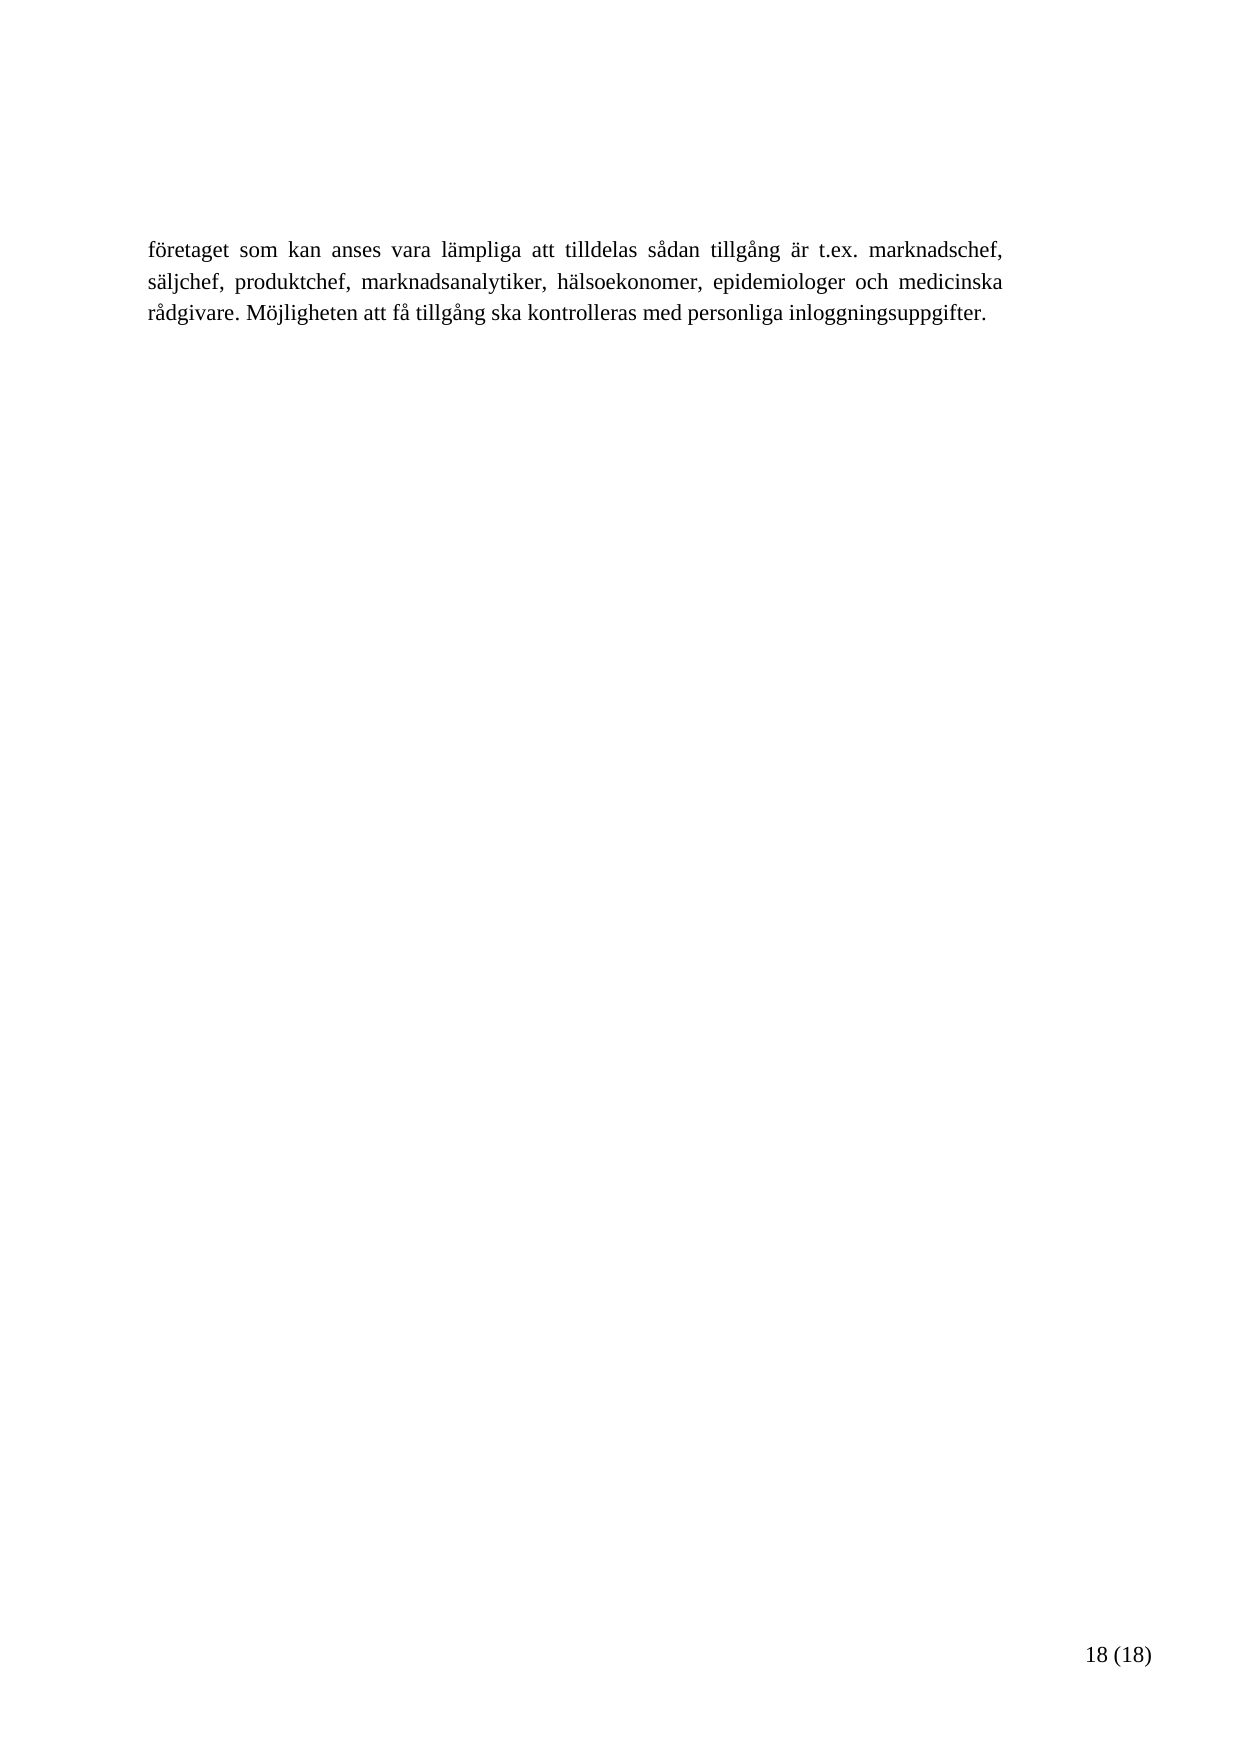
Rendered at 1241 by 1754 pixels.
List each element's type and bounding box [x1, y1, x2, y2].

text [148, 236, 1004, 326]
